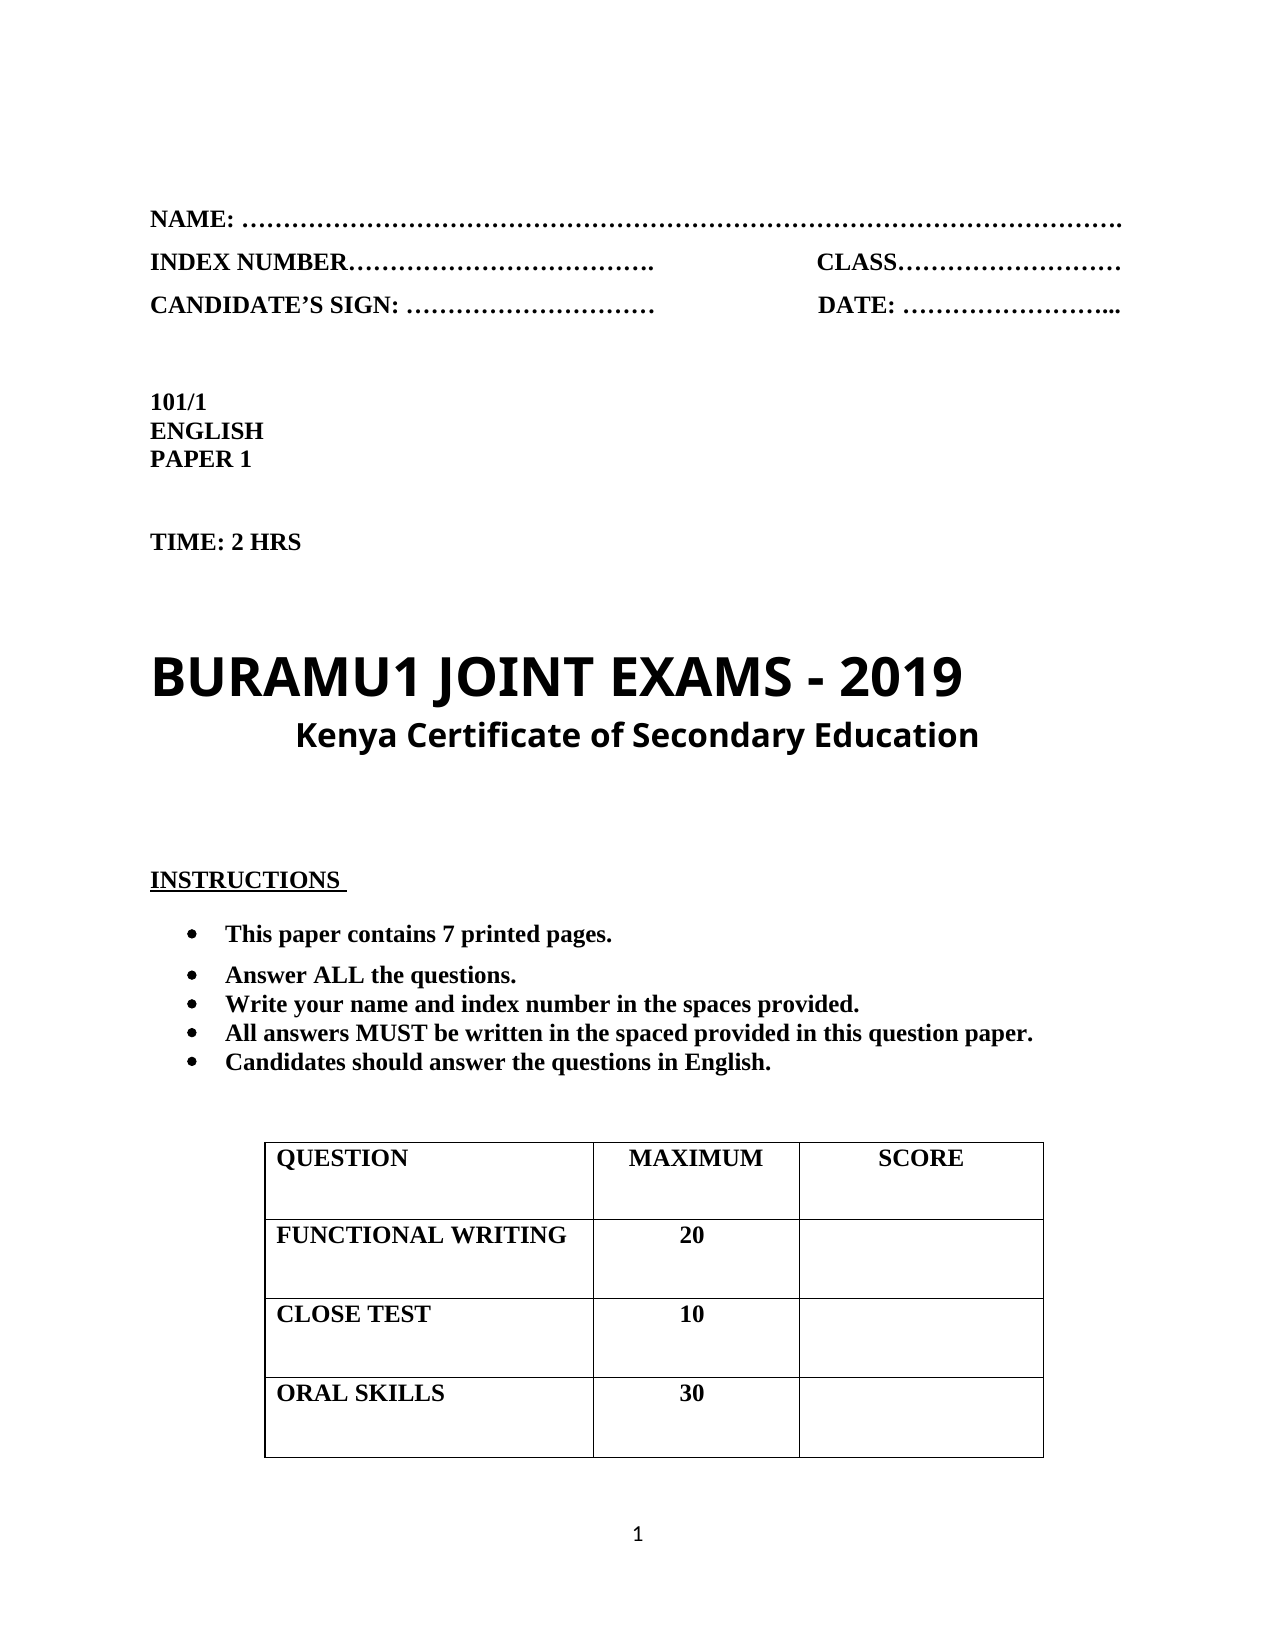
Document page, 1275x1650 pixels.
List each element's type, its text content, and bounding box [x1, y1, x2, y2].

text NAME: ……………………………………………………………………………………………. [150, 204, 1125, 233]
table_cell 20 [594, 1220, 799, 1298]
table_cell CLOSE TEST [266, 1299, 593, 1377]
table_cell 10 [594, 1299, 799, 1377]
text 101/1 [150, 387, 1125, 416]
text ENGLISH [150, 416, 1125, 444]
table_cell FUNCTIONAL WRITING [266, 1220, 593, 1298]
table_cell ORAL SKILLS [266, 1378, 593, 1457]
table_header SCORE [800, 1143, 1043, 1219]
table_cell [800, 1220, 1043, 1298]
list This paper contains 7 printed pages. [187, 919, 1125, 948]
text Kenya Certificate of Secondary Education [150, 712, 1125, 758]
list Answer ALL the questions. [187, 961, 1125, 989]
table_header QUESTION [266, 1143, 593, 1219]
list All answers MUST be written in the spaced provided in this question paper. [187, 1018, 1125, 1047]
table_cell [800, 1378, 1043, 1457]
text CANDIDATE’S SIGN: ………………………… DATE: ……………………... [150, 290, 1125, 319]
table_cell [800, 1299, 1043, 1377]
list Candidates should answer the questions in English. [187, 1047, 1125, 1076]
text INDEX NUMBER………………………………. CLASS……………………… [150, 247, 1125, 276]
text BURAMU1 JOINT EXAMS - 2019 [150, 638, 1125, 712]
text TIME: 2 HRS [150, 527, 1125, 556]
table_cell 30 [594, 1378, 799, 1457]
list Write your name and index number in the spaces provided. [187, 989, 1125, 1018]
text INSTRUCTIONS [150, 865, 1125, 894]
text PAPER 1 [150, 444, 1125, 473]
table_header MAXIMUM [594, 1143, 799, 1219]
